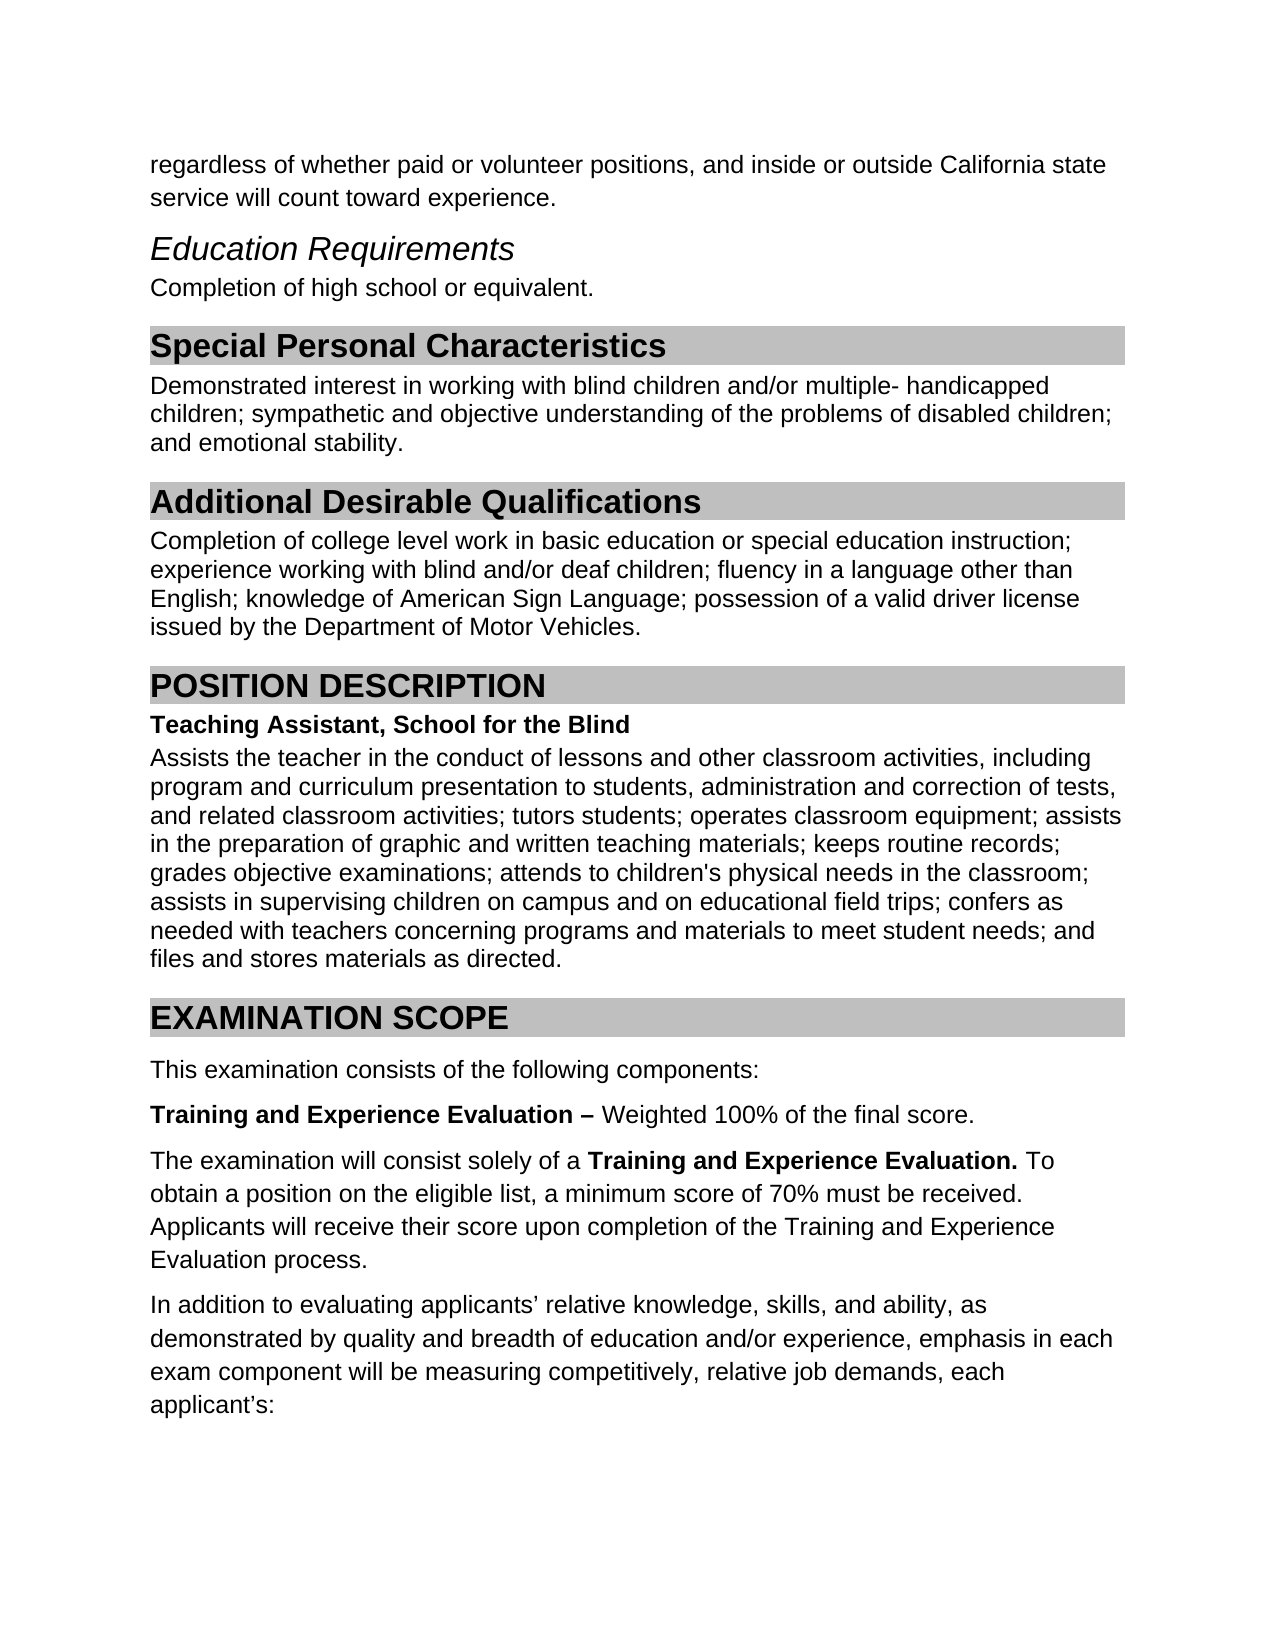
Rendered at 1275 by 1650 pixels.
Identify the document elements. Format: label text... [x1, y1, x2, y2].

text Completion of college level work in basic education or special education instruction; experience working with blind and/or deaf children; fluency in a language other than English; knowledge of American Sign Language; possession of a valid driver license issued by the Department of Motor Vehicles. [150, 526, 1125, 641]
subtitle Special Personal Characteristics [150, 326, 1125, 365]
text In addition to evaluating applicants’ relative knowledge, skills, and ability, as demonstrated by quality and breadth of education and/or experience, emphasis in each exam component will be measuring competitively, relative job demands, each applicant’s: [150, 1291, 1125, 1418]
subtitle EXAMINATION SCOPE [150, 998, 1125, 1037]
text This examination consists of the following components: [150, 1055, 1125, 1084]
text Assists the teacher in the conduct of lessons and other classroom activities, including program and curriculum presentation to students, administration and correction of tests, and related classroom activities; tutors students; operates classroom equipment; assists in the preparation of graphic and written teaching materials; keeps routine records; grades objective examinations; attends to children's physical needs in the classroom; assists in supervising children on campus and on educational field trips; confers as needed with teachers concerning programs and materials to meet student needs; and files and stores materials as directed. [150, 743, 1125, 973]
subtitle Additional Desirable Qualifications [150, 482, 1125, 520]
text Teaching Assistant, School for the Blind [150, 710, 1125, 739]
text The examination will consist solely of a Training and Experience Evaluation. To obtain a position on the eligible list, a minimum score of 70% must be received. Applicants will receive their score upon completion of the Training and Experience Evaluation process. [150, 1146, 1125, 1274]
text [150, 150, 1125, 212]
subtitle POSITION DESCRIPTION [150, 666, 1125, 704]
text Training and Experience Evaluation – Weighted 100% of the final score. [150, 1100, 1125, 1129]
text Demonstrated interest in working with blind children and/or multiple- handicapped children; sympathetic and objective understanding of the problems of disabled children; and emotional stability. [404, 371, 1125, 457]
text Completion of high school or equivalent. [150, 273, 1125, 301]
subtitle Education Requirements [150, 228, 1125, 267]
